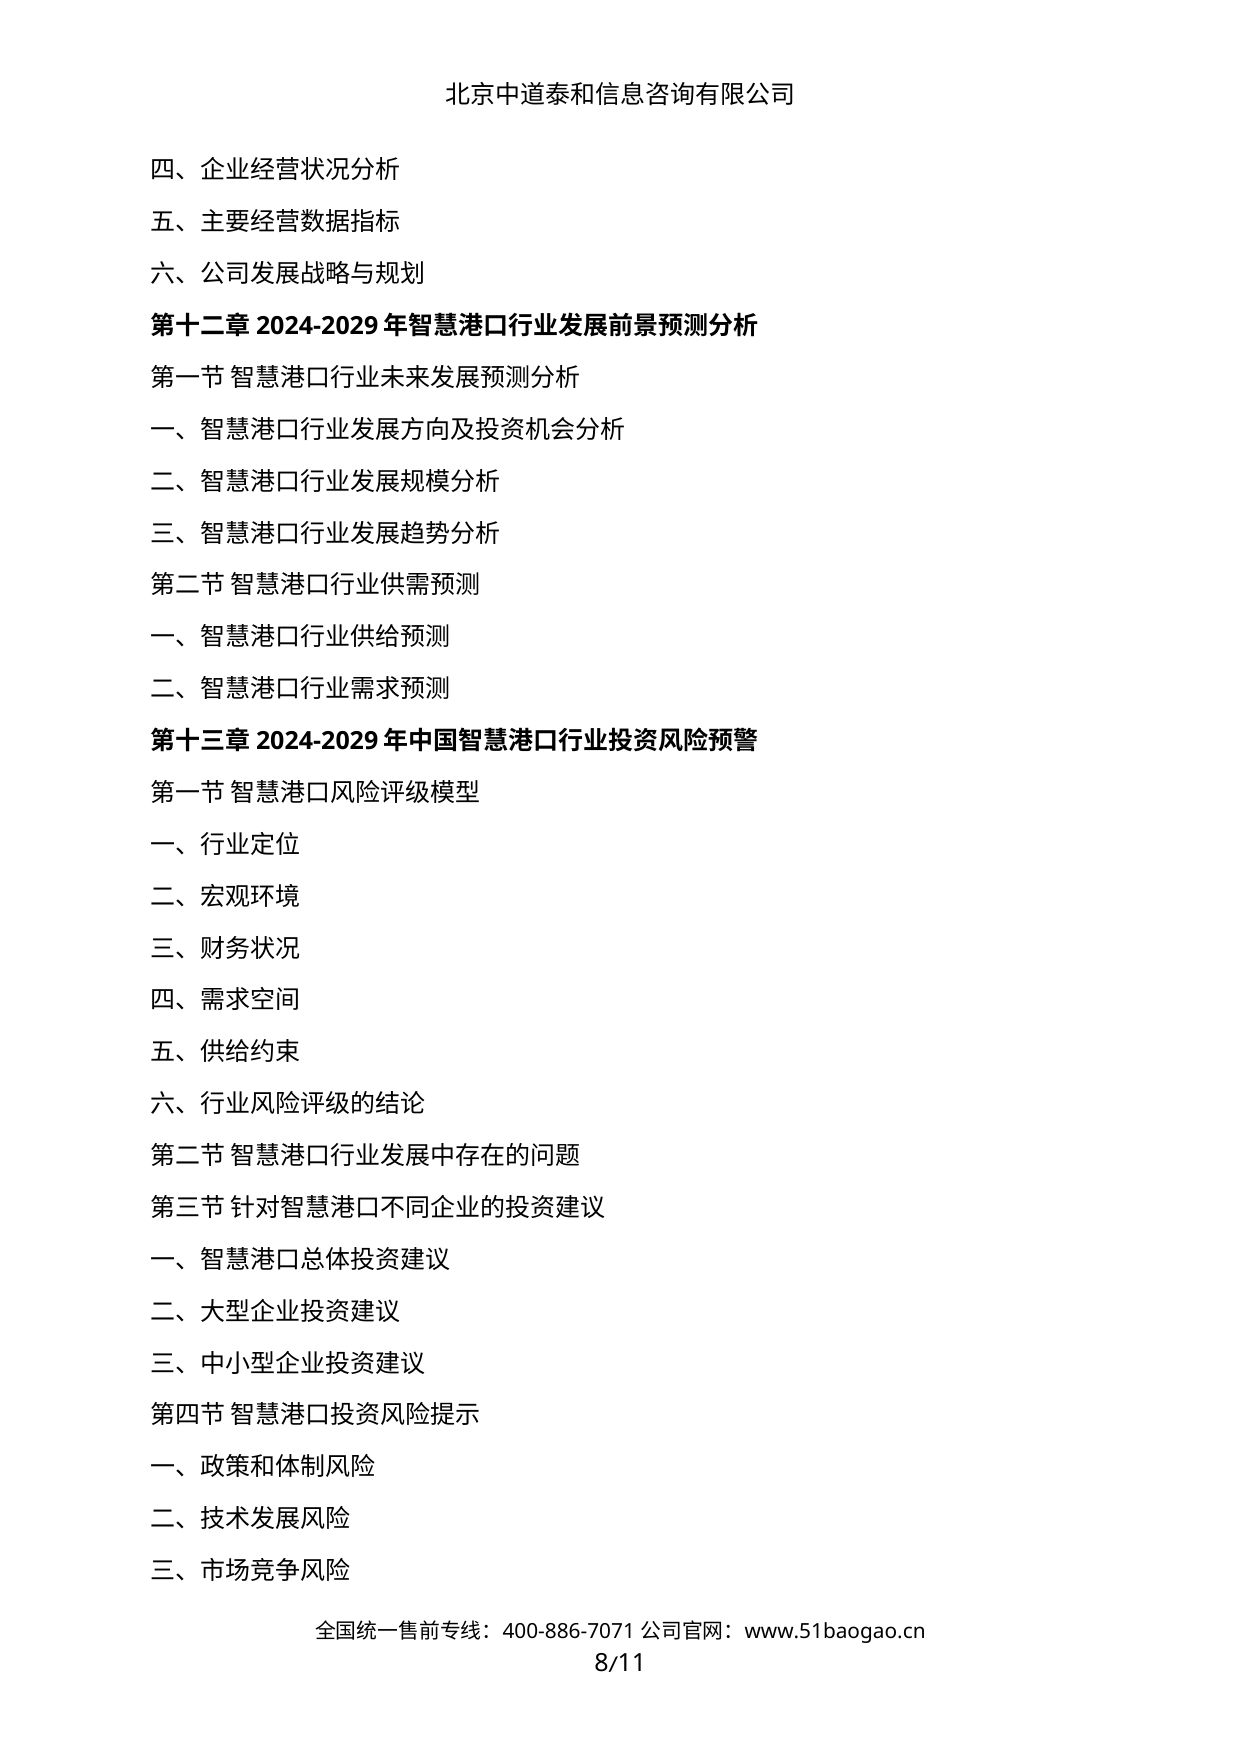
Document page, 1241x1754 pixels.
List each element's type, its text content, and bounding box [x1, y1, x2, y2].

text 一、行业定位 [150, 824, 1090, 861]
text 第一节 智慧港口风险评级模型 [150, 772, 1090, 809]
text 第二节 智慧港口行业发展中存在的问题 [150, 1136, 1090, 1172]
text 一、政策和体制风险 [150, 1447, 1090, 1483]
text 二、智慧港口行业发展规模分析 [150, 461, 1090, 497]
text 二、大型企业投资建议 [150, 1291, 1090, 1327]
text 第二节 智慧港口行业供需预测 [150, 565, 1090, 601]
text 第四节 智慧港口投资风险提示 [150, 1395, 1090, 1431]
text 五、主要经营数据指标 [150, 202, 1090, 238]
text 三、市场竞争风险 [150, 1551, 1090, 1587]
text 一、智慧港口总体投资建议 [150, 1239, 1090, 1276]
text 第一节 智慧港口行业未来发展预测分析 [150, 357, 1090, 394]
text 第十二章 2024-2029年智慧港口行业发展前景预测分析 [150, 306, 1090, 342]
text 一、智慧港口行业供给预测 [150, 617, 1090, 653]
text 三、中小型企业投资建议 [150, 1343, 1090, 1379]
text 第十三章 2024-2029年中国智慧港口行业投资风险预警 [150, 721, 1090, 757]
text 四、需求空间 [150, 980, 1090, 1016]
text 四、企业经营状况分析 [150, 150, 1090, 186]
text 第三节 针对智慧港口不同企业的投资建议 [150, 1187, 1090, 1224]
text 二、宏观环境 [150, 876, 1090, 912]
text 五、供给约束 [150, 1032, 1090, 1068]
text 三、智慧港口行业发展趋势分析 [150, 513, 1090, 549]
text 一、智慧港口行业发展方向及投资机会分析 [150, 409, 1090, 446]
text 二、智慧港口行业需求预测 [150, 669, 1090, 705]
text 二、技术发展风险 [150, 1499, 1090, 1535]
text 三、财务状况 [150, 928, 1090, 964]
text 六、公司发展战略与规划 [150, 254, 1090, 290]
text 六、行业风险评级的结论 [150, 1084, 1090, 1120]
